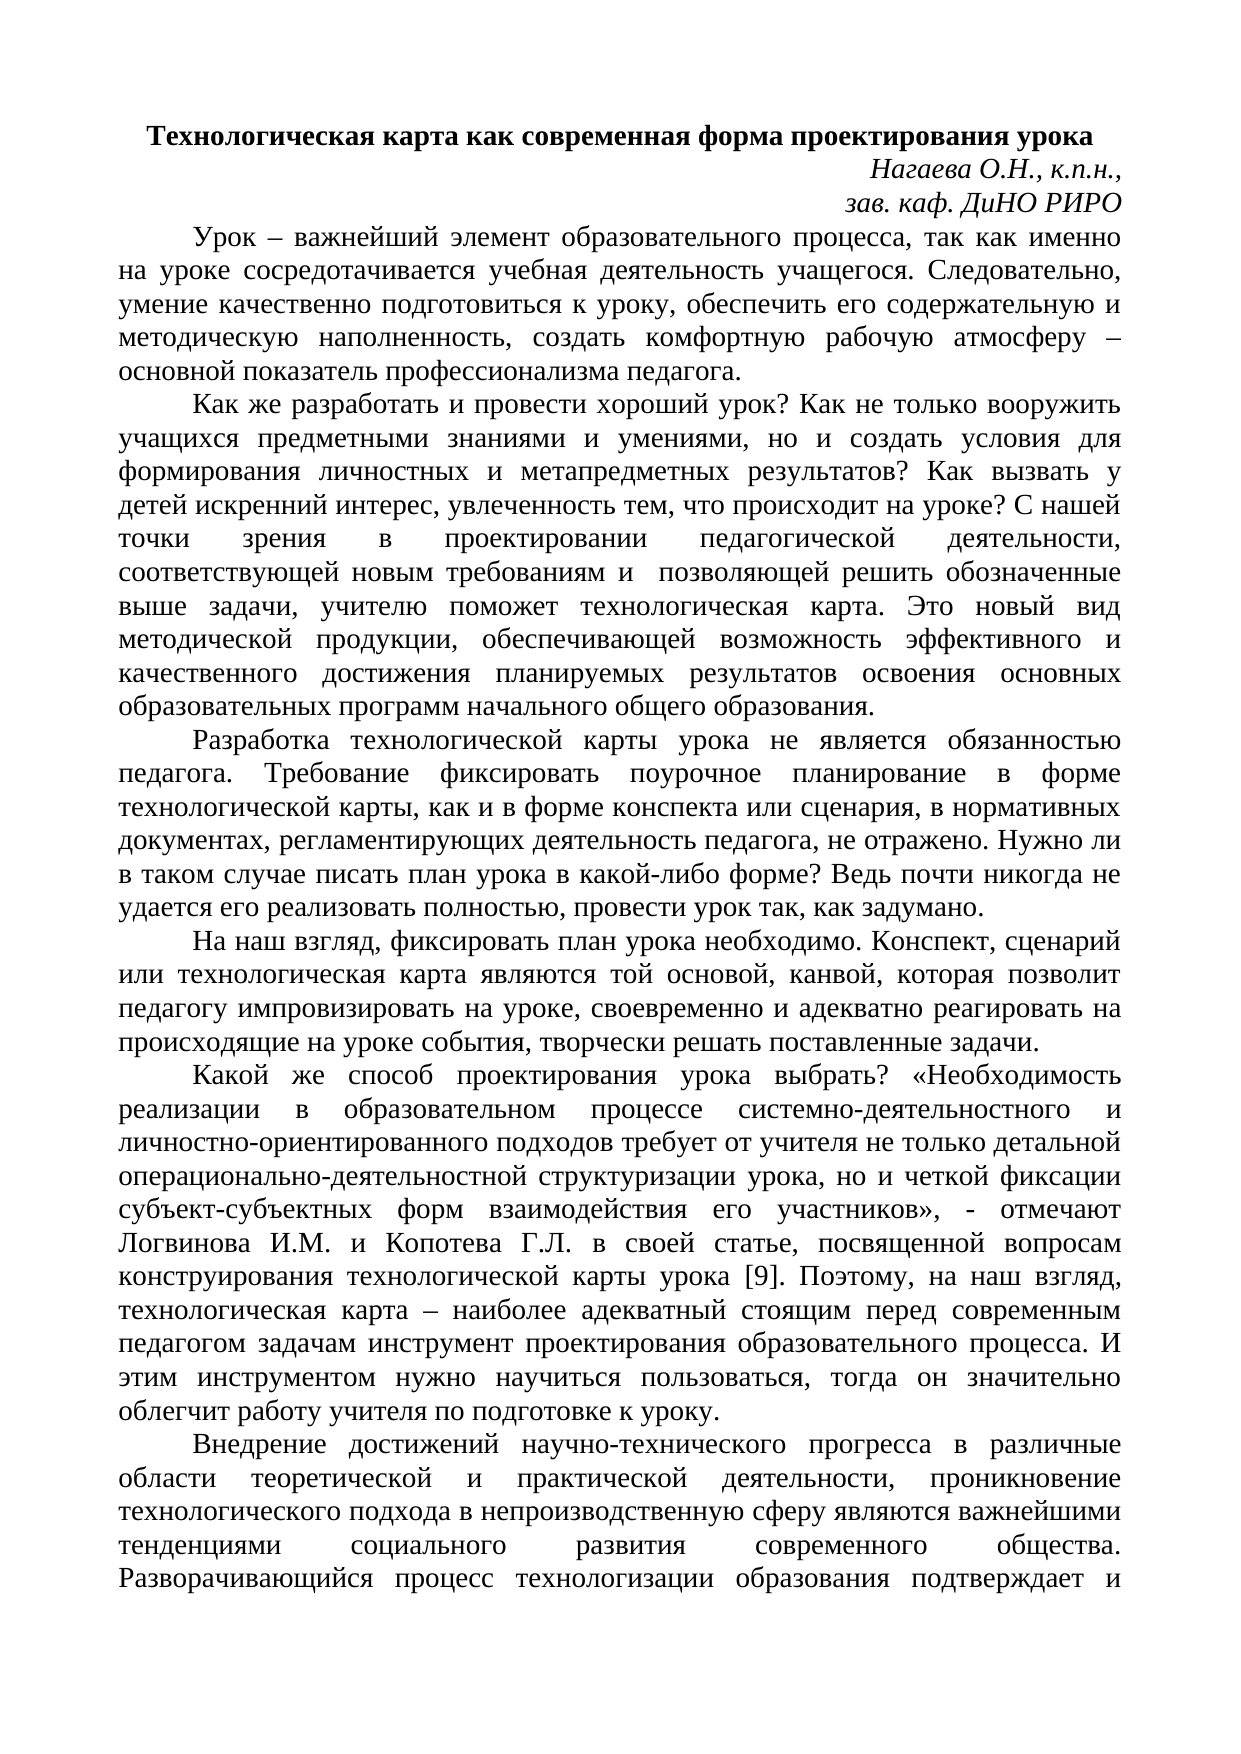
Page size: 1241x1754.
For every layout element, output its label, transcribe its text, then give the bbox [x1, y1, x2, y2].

text Разработка технологической карты урока не является обязанностью педагога. Требование фиксировать поурочное планирование в форме технологической карты, как и в форме конспекта или сценария, в нормативных документах, регламентирующих деятельность педагога, не отражено. Нужно ли в таком случае писать план урока в какой-либо форме? Ведь почти никогда не удается его реализовать полностью, провести урок так, как задумано. [118, 722, 1122, 923]
text Как же разработать и провести хороший урок? Как не только вооружить учащихся предметными знаниями и умениями, но и создать условия для формирования личностных и метапредметных результатов? Как вызвать у детей искренний интерес, увлеченность тем, что происходит на уроке? С нашей точки зрения в проектировании педагогической деятельности, соответствующей новым требованиям и позволяющей решить обозначенные выше задачи, учителю поможет технологическая карта. Это новый вид методической продукции, обеспечивающей возможность эффективного и качественного достижения планируемых результатов освоения основных образовательных программ начального общего образования. [118, 386, 1122, 722]
text зав. каф. ДиНО РИРО [118, 185, 1122, 219]
text Нагаева О.Н., к.п.н., [118, 152, 1122, 185]
text На наш взгляд, фиксировать план урока необходимо. Конспект, сценарий или технологическая карта являются той основой, канвой, которая позволит педагогу импровизировать на уроке, своевременно и адекватно реагировать на происходящие на уроке события, творчески решать поставленные задачи. [118, 923, 1122, 1057]
text Технологическая карта как современная форма проектирования урока [118, 118, 1122, 152]
text Урок – важнейший элемент образовательного процесса, так как именно на уроке сосредотачивается учебная деятельность учащегося. Следовательно, умение качественно подготовиться к уроку, обеспечить его содержательную и методическую наполненность, создать комфортную рабочую атмосферу – основной показатель профессионализма педагога. [118, 219, 1122, 386]
text Какой же способ проектирования урока выбрать? «Необходимость реализации в образовательном процессе системно-деятельностного и личностно-ориентированного подходов требует от учителя не только детальной операционально-деятельностной структуризации урока, но и четкой фиксации субъект-субъектных форм взаимодействия его участников», - отмечают Логвинова И.М. и Копотева Г.Л. в своей статье, посвященной вопросам конструирования технологической карты урока [9]. Поэтому, на наш взгляд, технологическая карта ‒ наиболее адекватный стоящим перед современным педагогом задачам инструмент проектирования образовательного процесса. И этим инструментом нужно научиться пользоваться, тогда он значительно облегчит работу учителя по подготовке к уроку. [118, 1057, 1122, 1426]
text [118, 1426, 1122, 1594]
